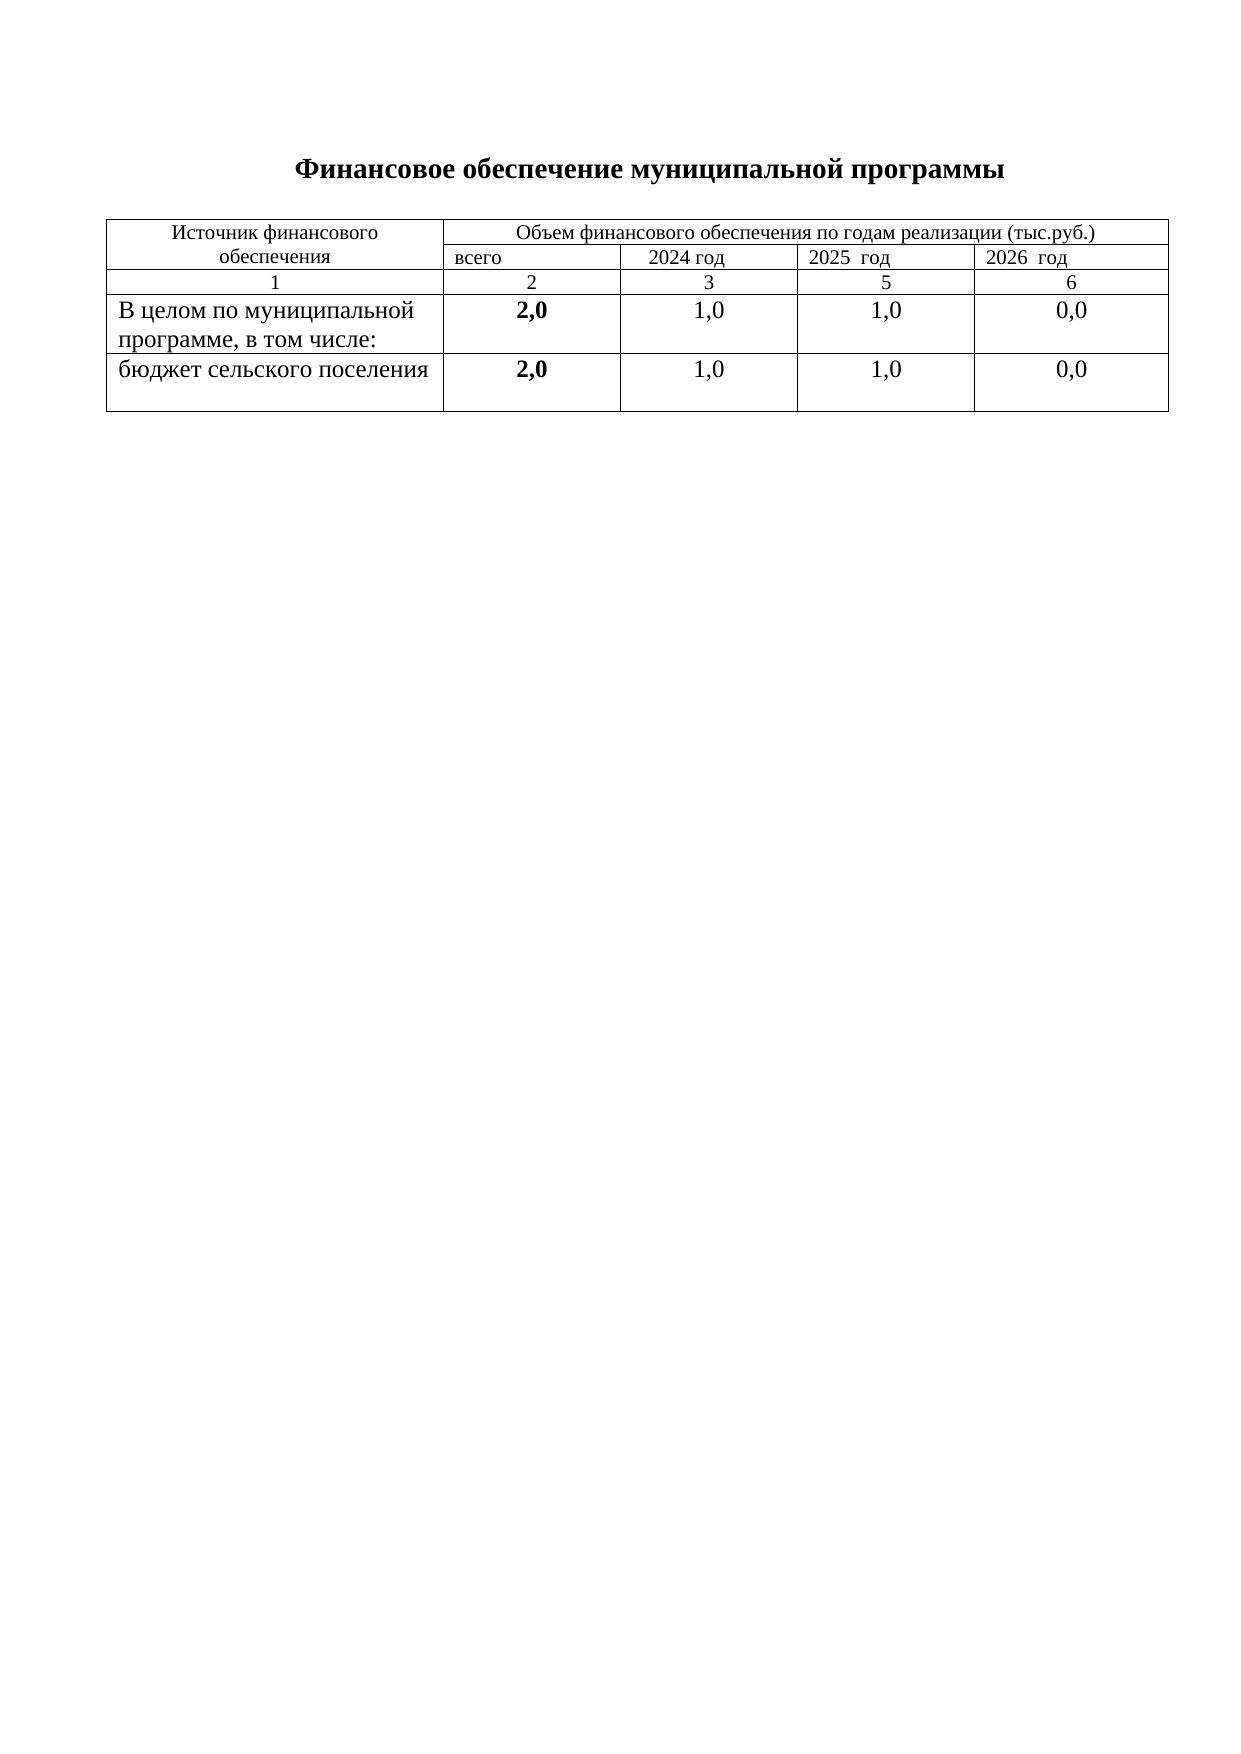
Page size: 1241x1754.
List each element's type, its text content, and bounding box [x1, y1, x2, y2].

table_header Источник финансового обеспечения [107, 220, 443, 269]
table_cell бюджет сельского поселения [107, 354, 443, 411]
table_cell 2,0 [444, 354, 620, 411]
table_header Объем финансового обеспечения по годам реализации (тыс.руб.) [444, 220, 1168, 244]
table_cell 0,0 [975, 295, 1168, 353]
table_cell 1,0 [798, 295, 974, 353]
table_cell 2 [444, 270, 620, 294]
table_cell 1,0 [621, 295, 797, 353]
table_cell 2,0 [444, 295, 620, 353]
table_cell 1,0 [621, 354, 797, 411]
table_cell 1 [107, 270, 443, 294]
table_cell 5 [798, 270, 974, 294]
table_cell 3 [621, 270, 797, 294]
table_cell 2024 год [621, 245, 797, 269]
text Финансовое обеспечение муниципальной программы [118, 152, 1181, 185]
table_cell всего [444, 245, 620, 269]
table_cell В целом по муниципальной программе, в том числе: [107, 295, 443, 353]
table_cell 6 [975, 270, 1168, 294]
table_cell 2025 год [798, 245, 974, 269]
table_cell 0,0 [975, 354, 1168, 411]
table_cell 1,0 [798, 354, 974, 411]
table_cell 2026 год [975, 245, 1168, 269]
